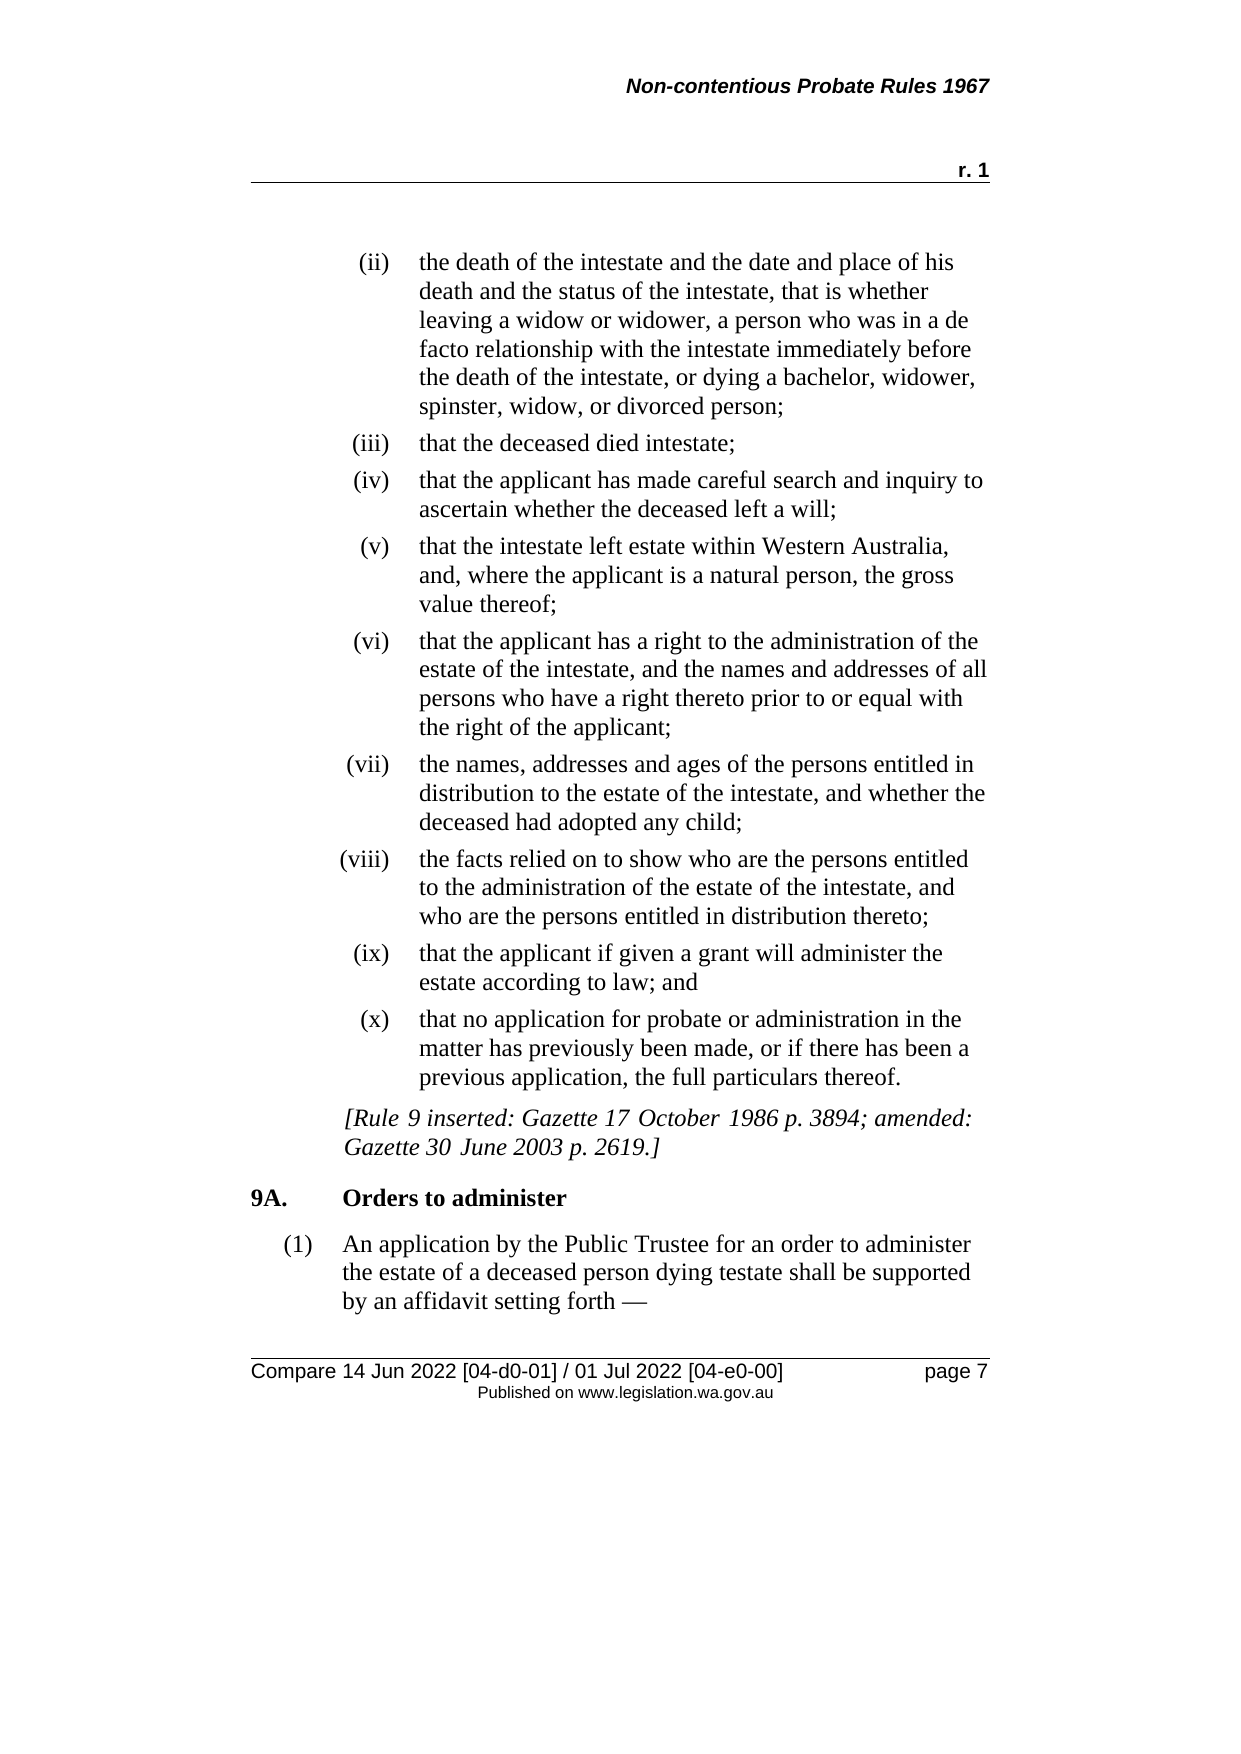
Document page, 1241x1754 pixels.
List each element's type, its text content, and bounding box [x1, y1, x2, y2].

text (v) that the intestate left estate within Western Australia, and, where the applicant is a natural person, the gross value thereof; [251, 531, 990, 617]
text [Rule 9 inserted: Gazette 17 October 1986 p. 3894; amended: Gazette 30 June 2003 p. 2619.] [251, 1103, 990, 1160]
text (iv) that the applicant has made careful search and inquiry to ascertain whether the deceased left a will; [251, 465, 990, 523]
text (1) An application by the Public Trustee for an order to administer the estate of a deceased person dying testate shall be supported by an affidavit setting forth — [251, 1229, 990, 1315]
text (viii) the facts relied on to show who are the persons entitled to the administration of the estate of the intestate, and who are the persons entitled in distribution thereto; [251, 844, 990, 930]
text (vi) that the applicant has a right to the administration of the estate of the intestate, and the names and addresses of all persons who have a right thereto prior to or equal with the right of the applicant; [251, 626, 990, 741]
text (x) that no application for probate or administration in the matter has previously been made, or if there has been a previous application, the full particulars thereof. [251, 1004, 990, 1090]
text (vii) the names, addresses and ages of the persons entitled in distribution to the estate of the intestate, and whether the deceased had adopted any child; [251, 749, 990, 835]
text (ii) the death of the intestate and the date and place of his death and the status of the intestate, that is whether leaving a widow or widower, a person who was in a de facto relationship with the intestate immediately before the death of the intestate, or dying a bachelor, widower, spinster, widow, or divorced person; [251, 247, 990, 420]
text (iii) that the deceased died intestate; [251, 428, 990, 457]
text (ix) that the applicant if given a grant will administer the estate according to law; and [251, 938, 990, 996]
subtitle 9A. Orders to administer [251, 1183, 990, 1212]
